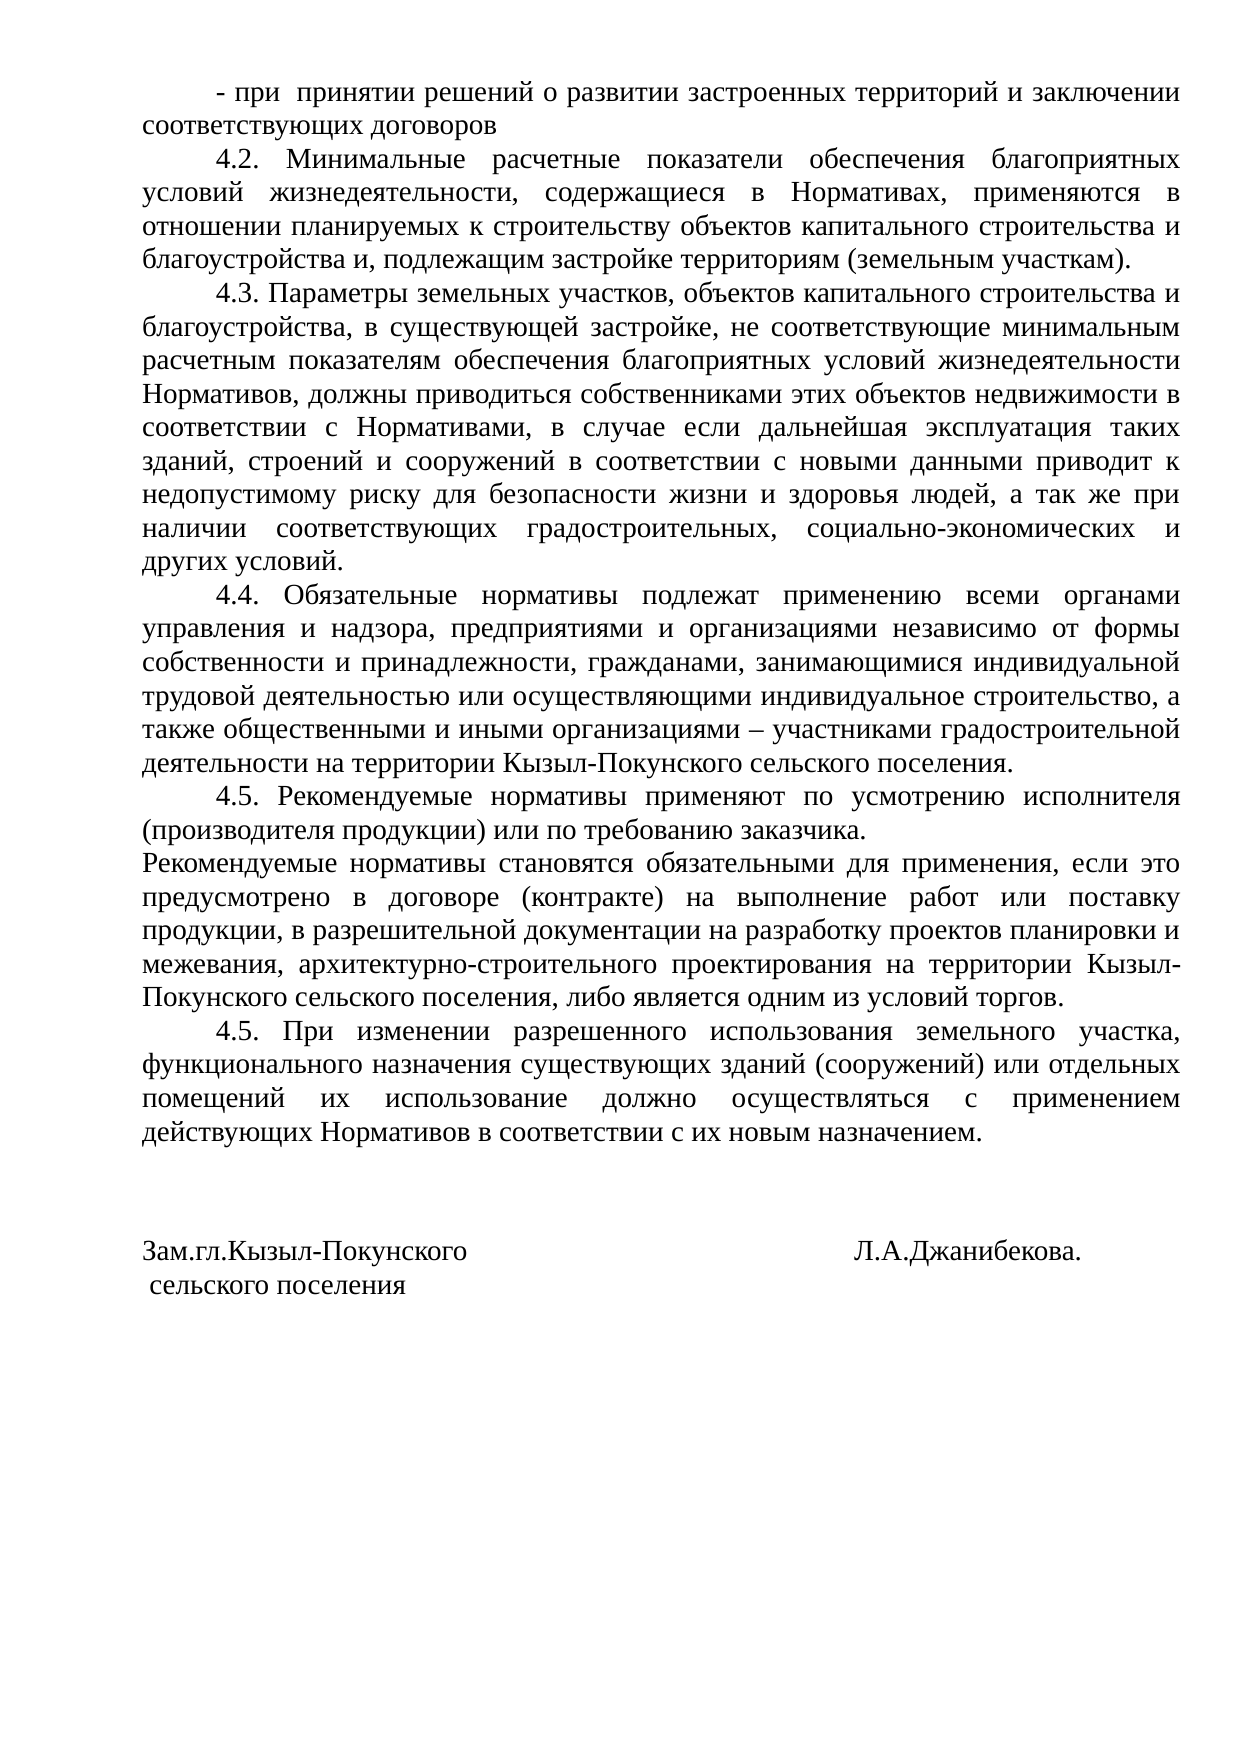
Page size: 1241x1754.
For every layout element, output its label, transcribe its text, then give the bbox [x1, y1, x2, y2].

text Рекомендуемые нормативы становятся обязательными для применения, если это предусмотрено в договоре (контракте) на выполнение работ или поставку продукции, в разрешительной документации на разработку проектов планировки и межевания, архитектурно-строительного проектирования на территории Кызыл-Покунского сельского поселения, либо является одним из условий торгов. [142, 845, 1181, 1013]
text 4.5. При изменении разрешенного использования земельного участка, функционального назначения существующих зданий (сооружений) или отдельных помещений их использование должно осуществляться с применением действующих Нормативов в соответствии с их новым назначением. [142, 1013, 1181, 1147]
text 4.4. Обязательные нормативы подлежат применению всеми органами управления и надзора, предприятиями и организациями независимо от формы собственности и принадлежности, гражданами, занимающимися индивидуальной трудовой деятельностью или осуществляющими индивидуальное строительство, а также общественными и иными организациями – участниками градостроительной деятельности на территории Кызыл-Покунского сельского поселения. [142, 577, 1181, 778]
text - при принятии решений о развитии застроенных территорий и заключении соответствующих договоров [142, 74, 1181, 141]
text 4.5. Рекомендуемые нормативы применяют по усмотрению исполнителя (производителя продукции) или по требованию заказчика. [142, 778, 1181, 845]
text сельского поселения [142, 1267, 1181, 1301]
text Зам.гл.Кызыл-Покунского Л.А.Джанибекова. [142, 1233, 1181, 1267]
text 4.2. Минимальные расчетные показатели обеспечения благоприятных условий жизнедеятельности, содержащиеся в Нормативах, применяются в отношении планируемых к строительству объектов капитального строительства и благоустройства и, подлежащим застройке территориям (земельным участкам). [142, 141, 1181, 275]
text 4.3. Параметры земельных участков, объектов капитального строительства и благоустройства, в существующей застройке, не соответствующие минимальным расчетным показателям обеспечения благоприятных условий жизнедеятельности Нормативов, должны приводиться собственниками этих объектов недвижимости в соответствии с Нормативами, в случае если дальнейшая эксплуатация таких зданий, строений и сооружений в соответствии с новыми данными приводит к недопустимому риску для безопасности жизни и здоровья людей, а так же при наличии соответствующих градостроительных, социально-экономических и других условий. [142, 275, 1181, 577]
